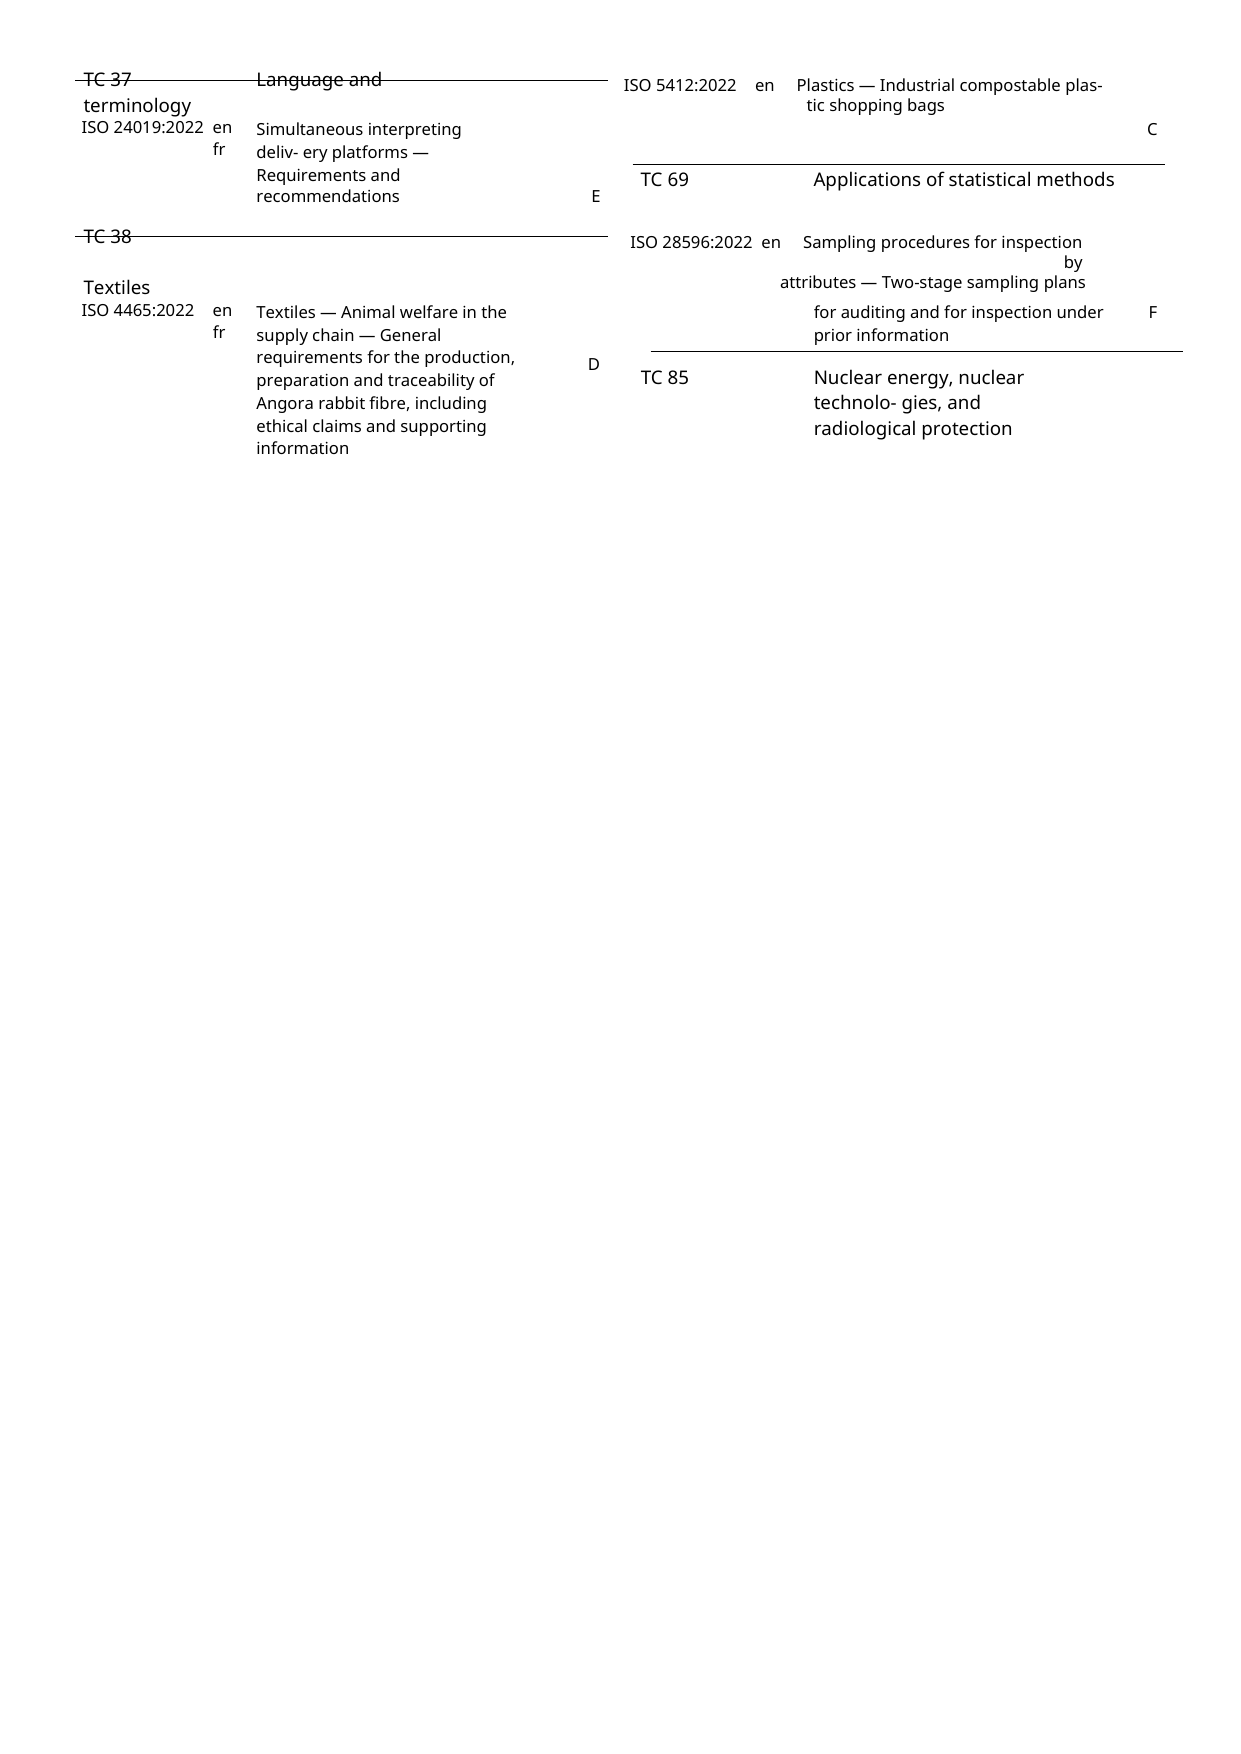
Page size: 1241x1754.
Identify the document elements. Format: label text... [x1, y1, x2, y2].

text ISO 24019:2022 en [62, 118, 232, 138]
text attributes — Two-stage sampling plans [620, 272, 1086, 292]
text Simultaneous interpreting deliv- ery platforms — Requirements and [256, 118, 501, 186]
text fr [62, 138, 225, 161]
text recommendations E [256, 186, 603, 206]
subtitle D TC 85 Nuclear energy, nuclear technolo- gies, and radiological protection [588, 352, 1078, 441]
text tic shopping bags [620, 96, 1132, 116]
text ISO 5412:2022 en Plastics — Industrial compostable plas- [620, 76, 1106, 96]
subtitle TC 37 Language and terminology [83, 67, 473, 118]
text TC 38 Textiles [83, 224, 318, 300]
text C [619, 118, 1157, 141]
text ISO 28596:2022 en Sampling procedures for inspection by [620, 232, 1082, 272]
text Textiles — Animal welfare in the supply chain — General requirements for the production, preparation and traceability of Angora rabbit fibre, including ethical claims and supporting information [256, 301, 536, 459]
text for auditing and for inspection under F prior information [813, 300, 1157, 346]
text fr [62, 320, 225, 343]
text ISO 4465:2022 en [62, 300, 232, 320]
subtitle TC 69 Applications of statistical methods [640, 164, 1178, 192]
